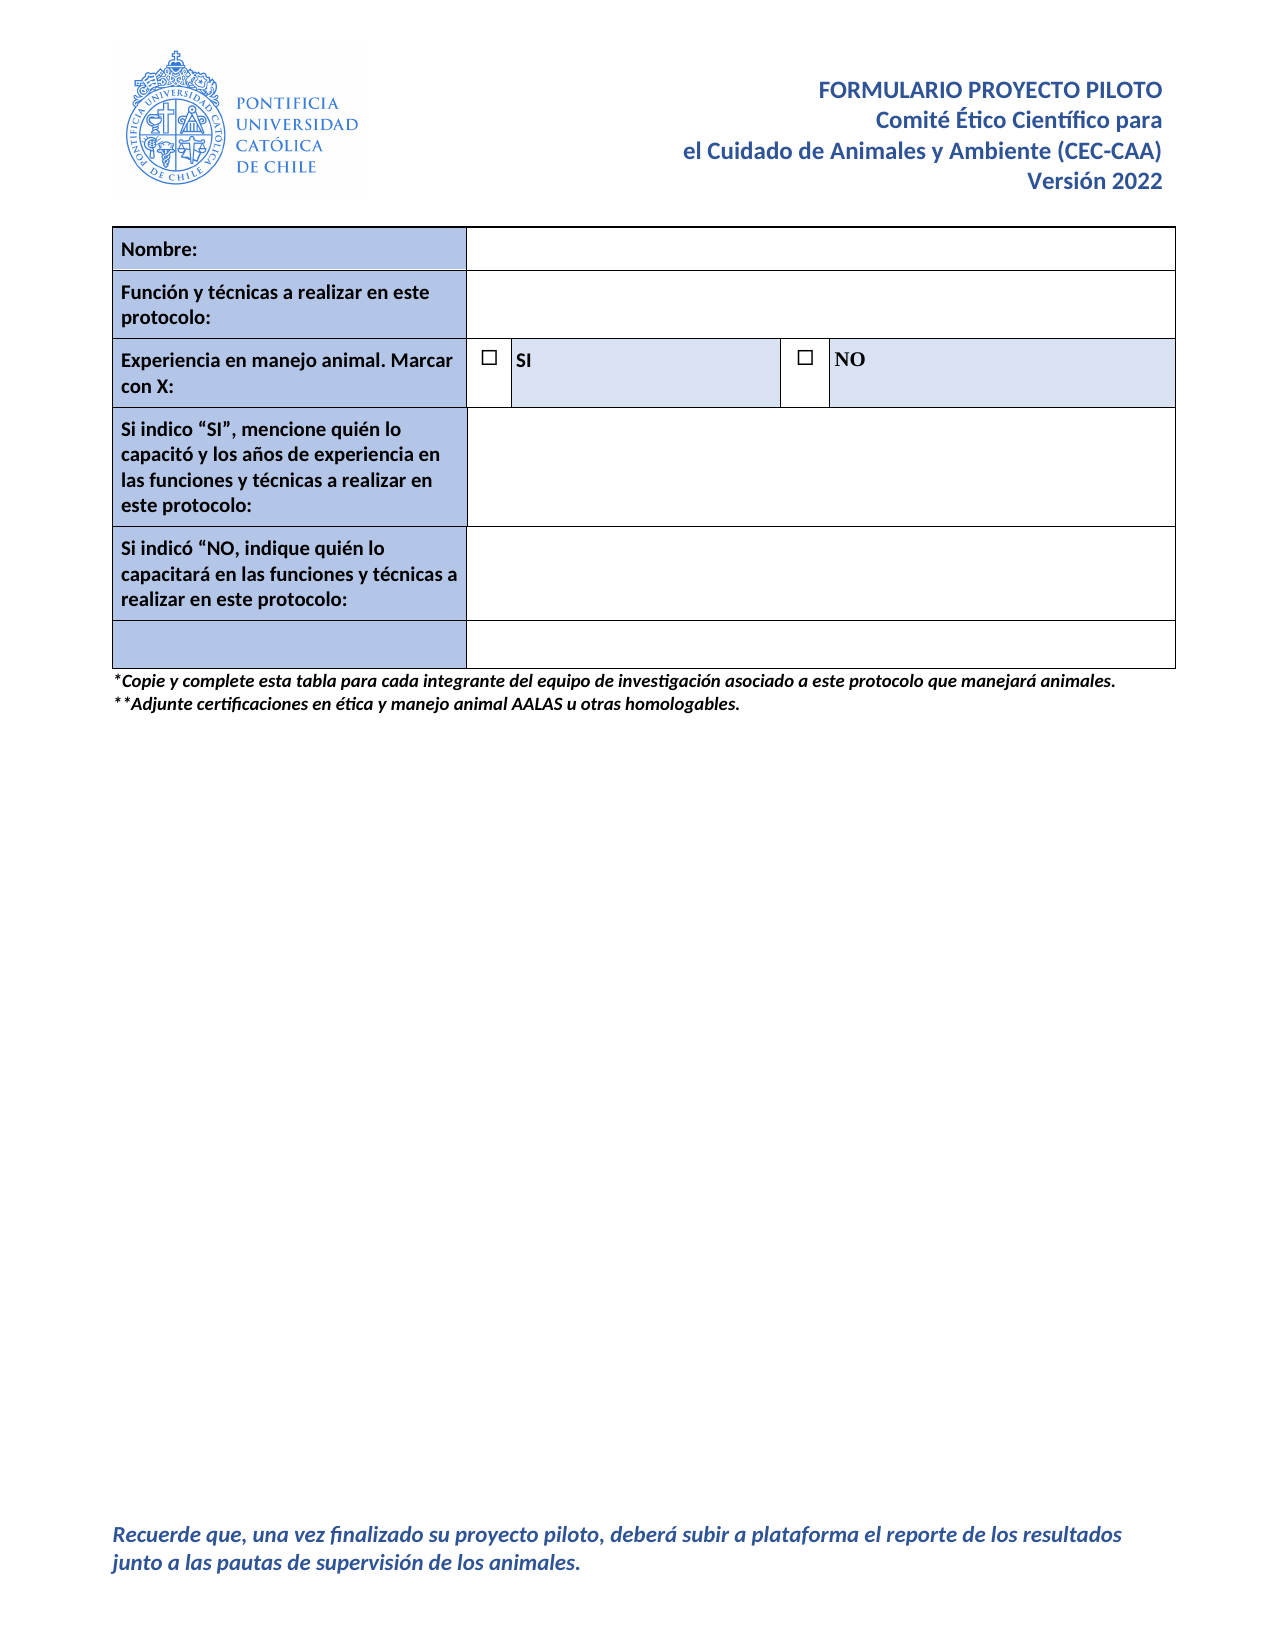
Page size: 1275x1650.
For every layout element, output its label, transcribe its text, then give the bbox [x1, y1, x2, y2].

text *Copie y complete esta tabla para cada integrante del equipo de investigación asociado a este protocolo que manejará animales. [112, 669, 1162, 692]
table_cell [467, 339, 511, 407]
table_cell [467, 621, 1175, 668]
table_cell [781, 339, 829, 407]
table_header [467, 228, 1175, 269]
picture [112, 39, 370, 198]
table_cell [467, 271, 1175, 338]
table_cell Función y técnicas a realizar en este protocolo: [113, 271, 466, 338]
table_cell SI [512, 339, 780, 407]
text **Adjunte certificaciones en ética y manejo animal AALAS u otras homologables. [112, 692, 1162, 715]
table_cell [468, 408, 1175, 526]
table_cell Si indico “SI”, mencione quién lo capacitó y los años de experiencia en las funciones y técnicas a realizar en este protocolo: [113, 408, 467, 526]
table_cell Experiencia en manejo animal. Marcar con X: [113, 339, 466, 407]
table_cell Si indicó “NO, indique quién lo capacitará en las funciones y técnicas a realizar en este protocolo: [113, 527, 466, 620]
table_cell [113, 621, 466, 668]
table_cell [467, 527, 1175, 620]
table_header Nombre: [113, 228, 466, 269]
table_cell NO [830, 339, 1175, 407]
